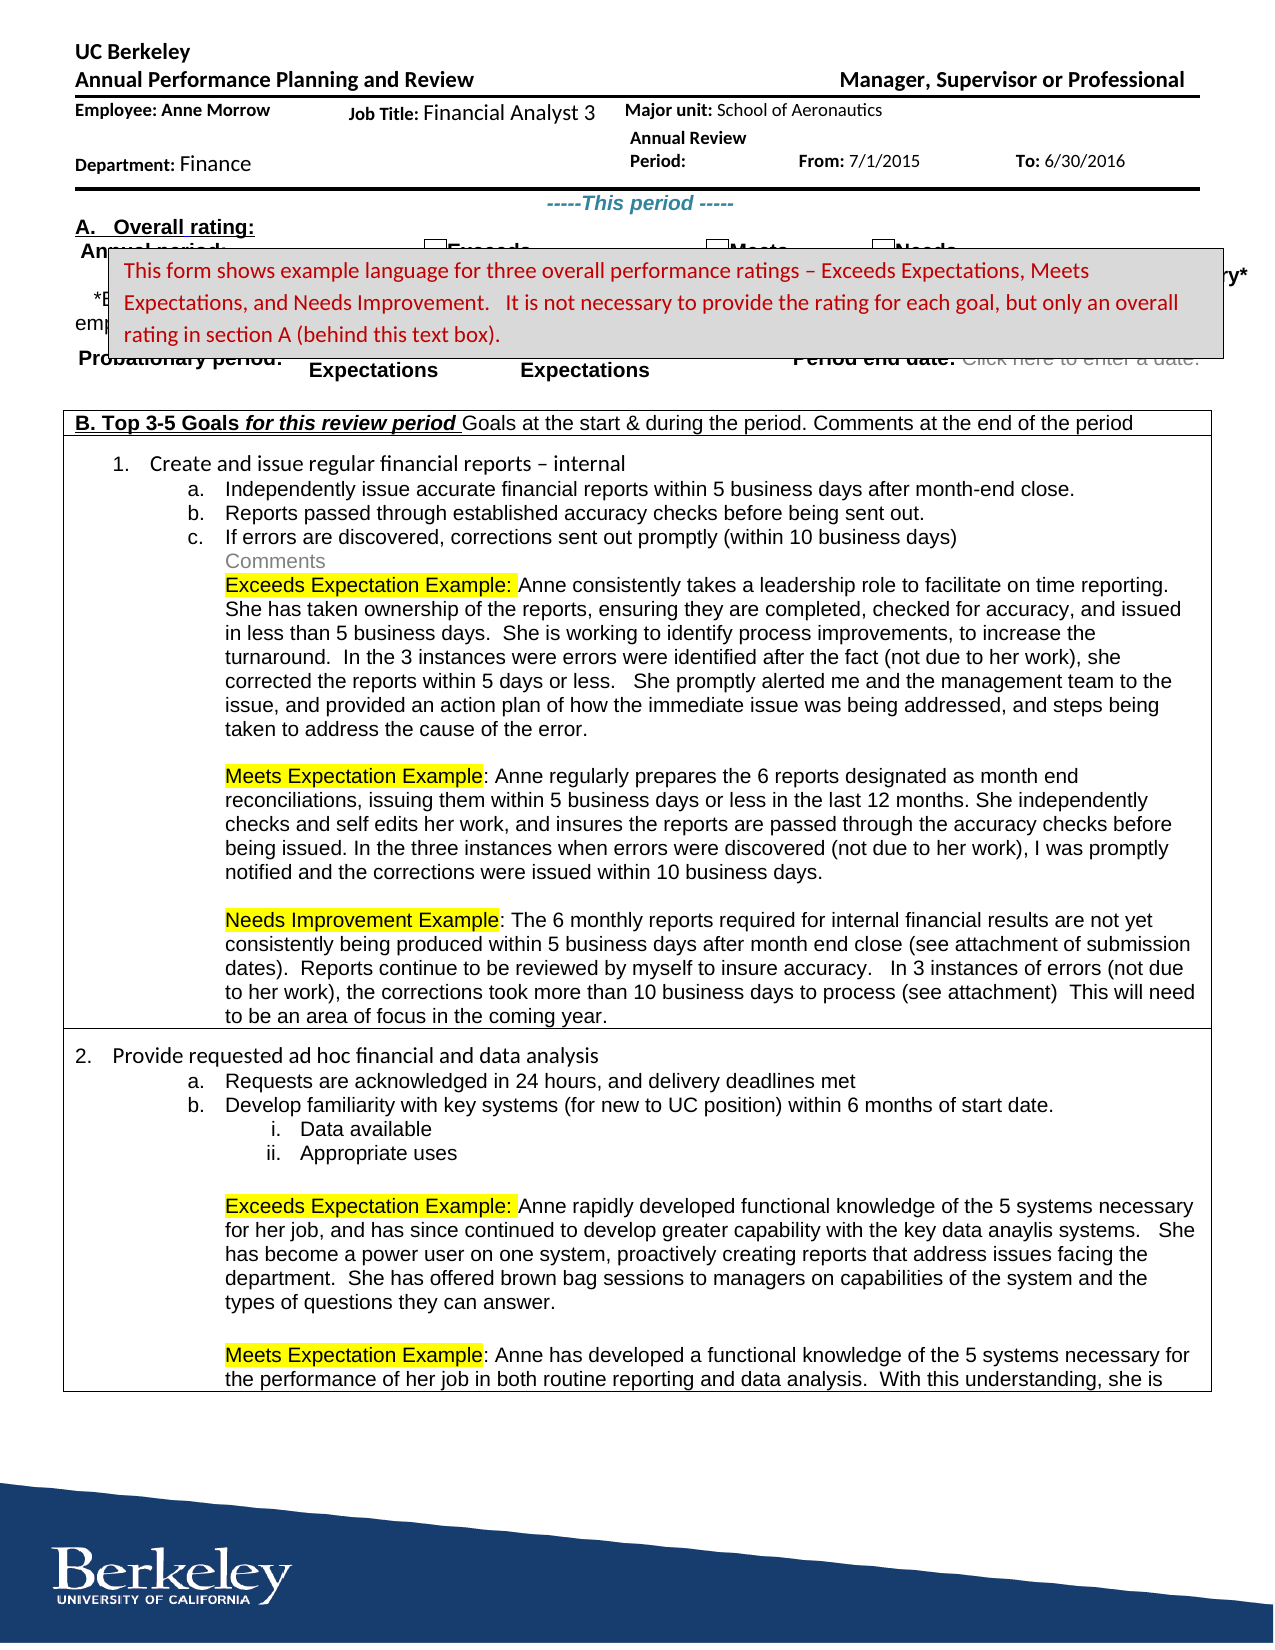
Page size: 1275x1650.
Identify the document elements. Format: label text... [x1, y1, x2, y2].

table_header Probationary period: [64, 334, 297, 382]
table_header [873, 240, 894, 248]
table_header Does Not Meet Expectations [509, 359, 781, 382]
table_header Annual period: [64, 239, 244, 286]
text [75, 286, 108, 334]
text A. Overall rating: [75, 214, 1200, 238]
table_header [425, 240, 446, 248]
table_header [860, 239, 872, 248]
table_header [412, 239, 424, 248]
picture [0, 1483, 1274, 1643]
table_header B. Top 3-5 Goals for this review period Goals at the start & during the period. Comments at the end of the period [64, 411, 1211, 435]
table_header Unsatisfactory* [1084, 239, 1262, 286]
table_header Period end date: [781, 334, 1275, 382]
table_cell [64, 436, 1211, 1028]
text -----This period ----- [75, 191, 1200, 214]
table_cell [64, 1029, 1211, 1391]
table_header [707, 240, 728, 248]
table_header Meets Expectations [298, 359, 509, 382]
